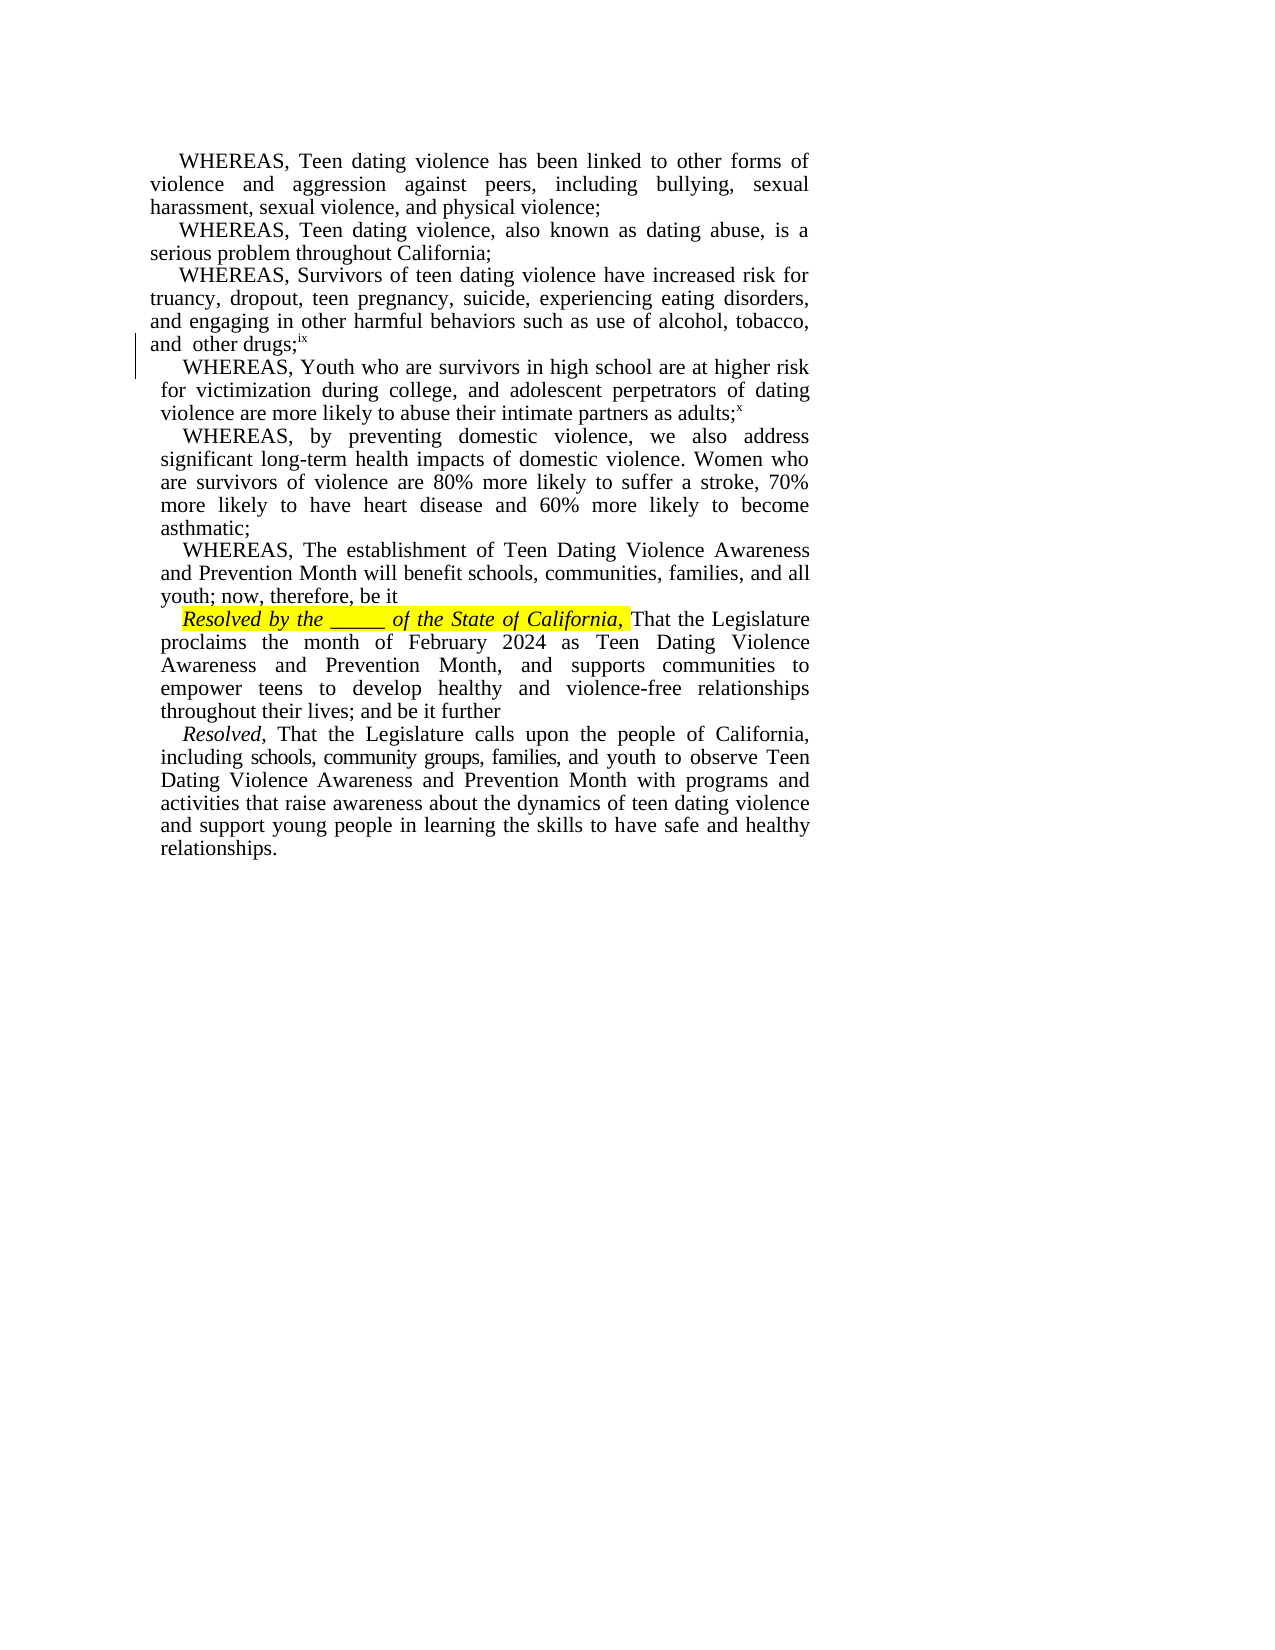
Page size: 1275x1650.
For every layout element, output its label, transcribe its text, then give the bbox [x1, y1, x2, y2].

text WHEREAS, by preventing domestic violence, we also address significant long-term health impacts of domestic violence. Women who are survivors of violence are 80% more likely to suffer a stroke, 70% more likely to have heart disease and 60% more likely to become asthmatic; [160, 425, 810, 539]
text WHEREAS, Youth who are survivors in high school are at higher risk for victimization during college, and adolescent perpetrators of dating violence are more likely to abuse their intimate partners as adults; [160, 356, 810, 425]
text WHEREAS, Survivors of teen dating violence have increased risk for truancy, dropout, teen pregnancy, suicide, experiencing eating disorders, and engaging in other harmful behaviors such as use of alcohol, tobacco, and other drugs; [150, 264, 810, 356]
text WHEREAS, The establishment of Teen Dating Violence Awareness and Prevention Month will benefit schools, communities, families, and all youth; now, therefore, be it [160, 539, 810, 608]
text WHEREAS, Teen dating violence has been linked to other forms of violence and aggression against peers, including bullying, sexual harassment, sexual violence, and physical violence; [150, 150, 810, 219]
text WHEREAS, Teen dating violence, also known as dating abuse, is a serious problem throughout California; [150, 219, 810, 264]
text Resolved by the _____ of the State of California, That the Legislature proclaims the month of February 2024 as Teen Dating Violence Awareness and Prevention Month, and supports communities to empower teens to develop healthy and violence-free relationships throughout their lives; and be it further [160, 608, 810, 723]
text Resolved, That the Legislature calls upon the people of California, including schools, community groups, families, and youth to observe Teen Dating Violence Awareness and Prevention Month with programs and activities that raise awareness about the dynamics of teen dating violence and support young people in learning the skills to have safe and healthy relationships. [160, 723, 810, 860]
